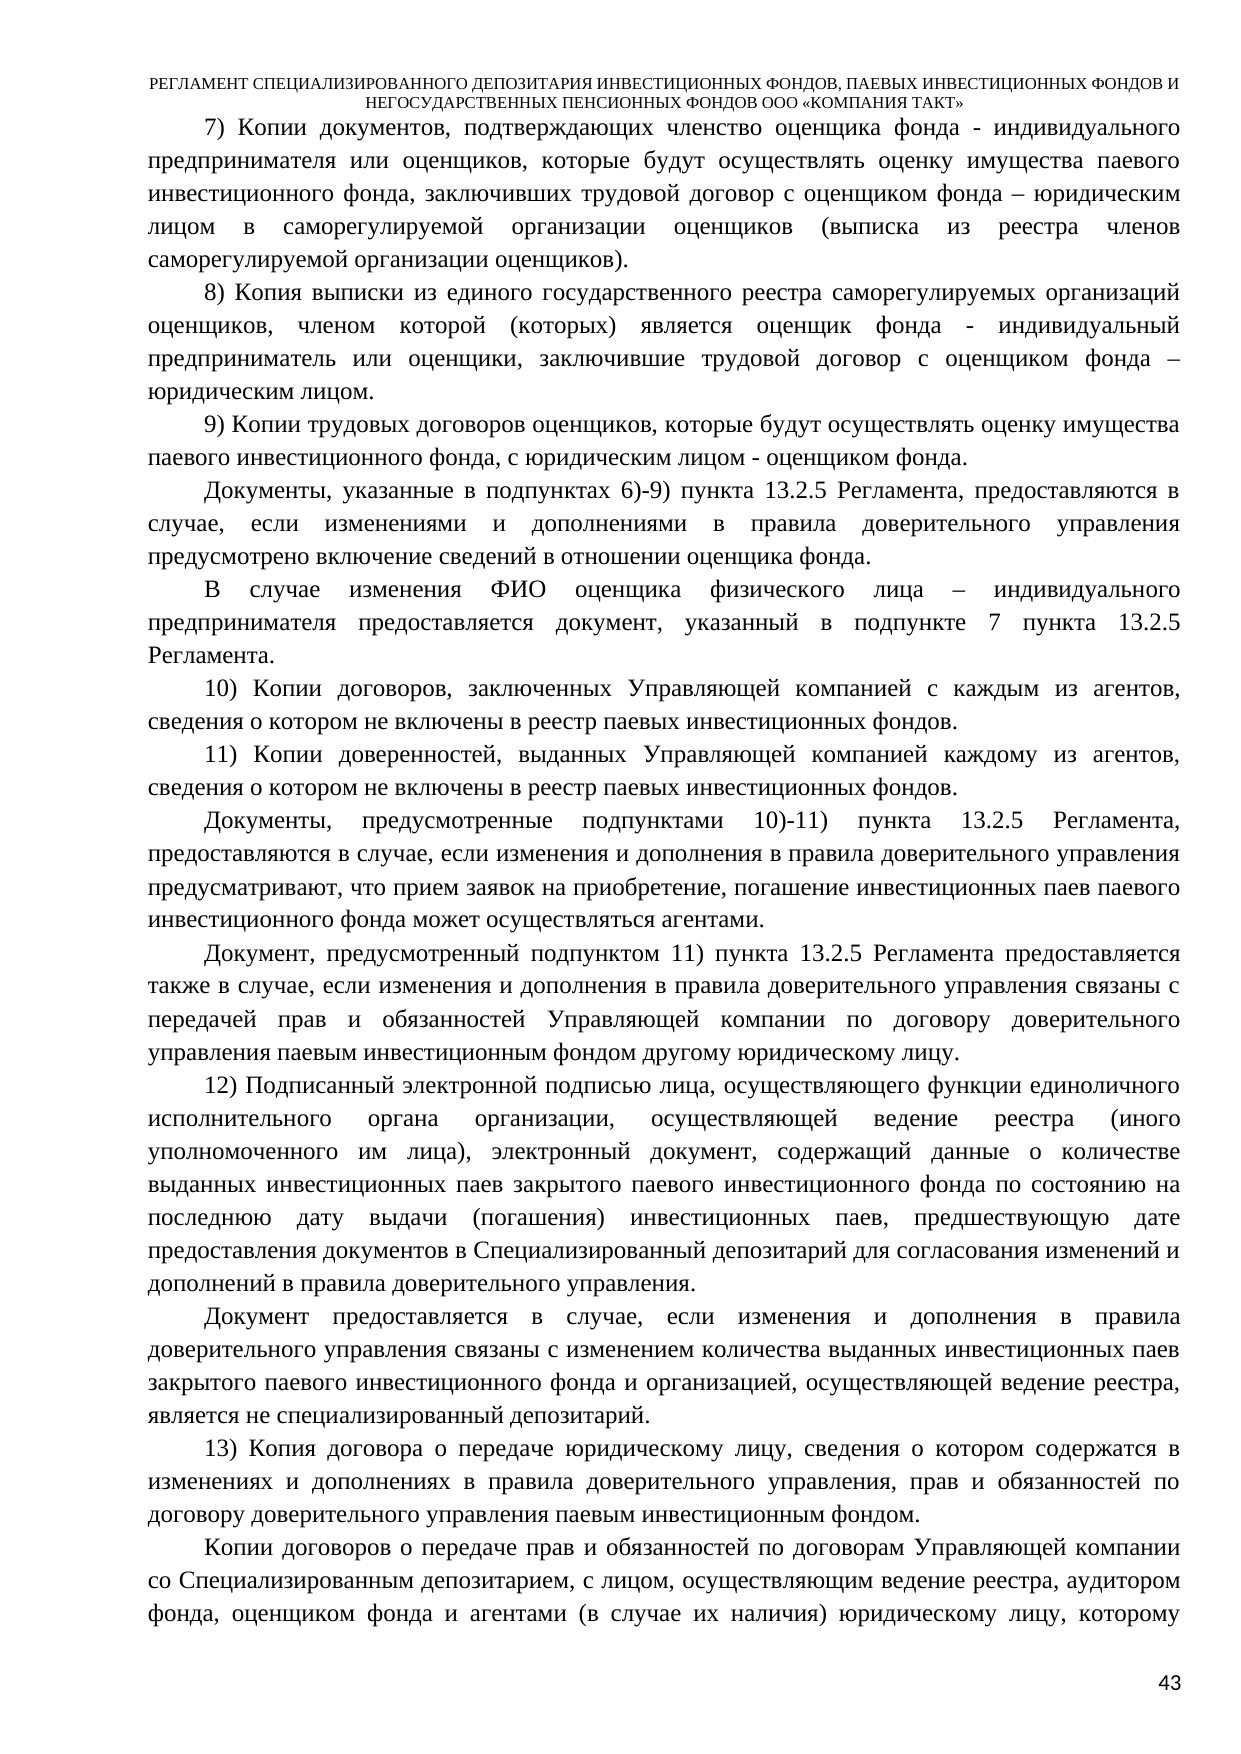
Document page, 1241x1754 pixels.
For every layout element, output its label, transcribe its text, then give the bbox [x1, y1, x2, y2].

text 7) Копии документов, подтверждающих членство оценщика фонда - индивидуального предпринимателя или оценщиков, которые будут осуществлять оценку имущества паевого инвестиционного фонда, заключивших трудовой договор с оценщиком фонда – юридическим лицом в саморегулируемой организации оценщиков (выписка из реестра членов саморегулируемой организации оценщиков). [148, 112, 1181, 273]
text Документ предоставляется в случае, если изменения и дополнения в правила доверительного управления связаны с изменением количества выданных инвестиционных паев закрытого паевого инвестиционного фонда и организацией, осуществляющей ведение реестра, является не специализированный депозитарий. [148, 1301, 1181, 1429]
text Документы, указанные в подпунктах 6)-9) пункта 13.2.5 Регламента, предоставляются в случае, если изменениями и дополнениями в правила доверительного управления предусмотрено включение сведений в отношении оценщика фонда. [148, 475, 1181, 570]
text 11) Копии доверенностей, выданных Управляющей компанией каждому из агентов, сведения о котором не включены в реестр паевых инвестиционных фондов. [148, 739, 1181, 801]
text 13) Копия договора о передаче юридическому лицу, сведения о котором содержатся в изменениях и дополнениях в правила доверительного управления, прав и обязанностей по договору доверительного управления паевым инвестиционным фондом. [148, 1433, 1181, 1528]
text 9) Копии трудовых договоров оценщиков, которые будут осуществлять оценку имущества паевого инвестиционного фонда, с юридическим лицом - оценщиком фонда. [148, 409, 1181, 471]
text 8) Копия выписки из единого государственного реестра саморегулируемых организаций оценщиков, членом которой (которых) является оценщик фонда - индивидуальный предприниматель или оценщики, заключившие трудовой договор с оценщиком фонда – юридическим лицом. [148, 277, 1181, 405]
text В случае изменения ФИО оценщика физического лица – индивидуального предпринимателя предоставляется документ, указанный в подпункте 7 пункта 13.2.5 Регламента. [148, 574, 1181, 669]
text 10) Копии договоров, заключенных Управляющей компанией с каждым из агентов, сведения о котором не включены в реестр паевых инвестиционных фондов. [148, 673, 1181, 735]
text Документы, предусмотренные подпунктами 10)-11) пункта 13.2.5 Регламента, предоставляются в случае, если изменения и дополнения в правила доверительного управления предусматривают, что прием заявок на приобретение, погашение инвестиционных паев паевого инвестиционного фонда может осуществляться агентами. [148, 806, 1181, 933]
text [148, 1532, 1181, 1627]
text Документ, предусмотренный подпунктом 11) пункта 13.2.5 Регламента предоставляется также в случае, если изменения и дополнения в правила доверительного управления связаны с передачей прав и обязанностей Управляющей компании по договору доверительного управления паевым инвестиционным фондом другому юридическому лицу. [148, 938, 1181, 1065]
text 12) Подписанный электронной подписью лица, осуществляющего функции единоличного исполнительного органа организации, осуществляющей ведение реестра (иного уполномоченного им лица), электронный документ, содержащий данные о количестве выданных инвестиционных паев закрытого паевого инвестиционного фонда по состоянию на последнюю дату выдачи (погашения) инвестиционных паев, предшествующую дате предоставления документов в Специализированный депозитарий для согласования изменений и дополнений в правила доверительного управления. [148, 1070, 1181, 1297]
